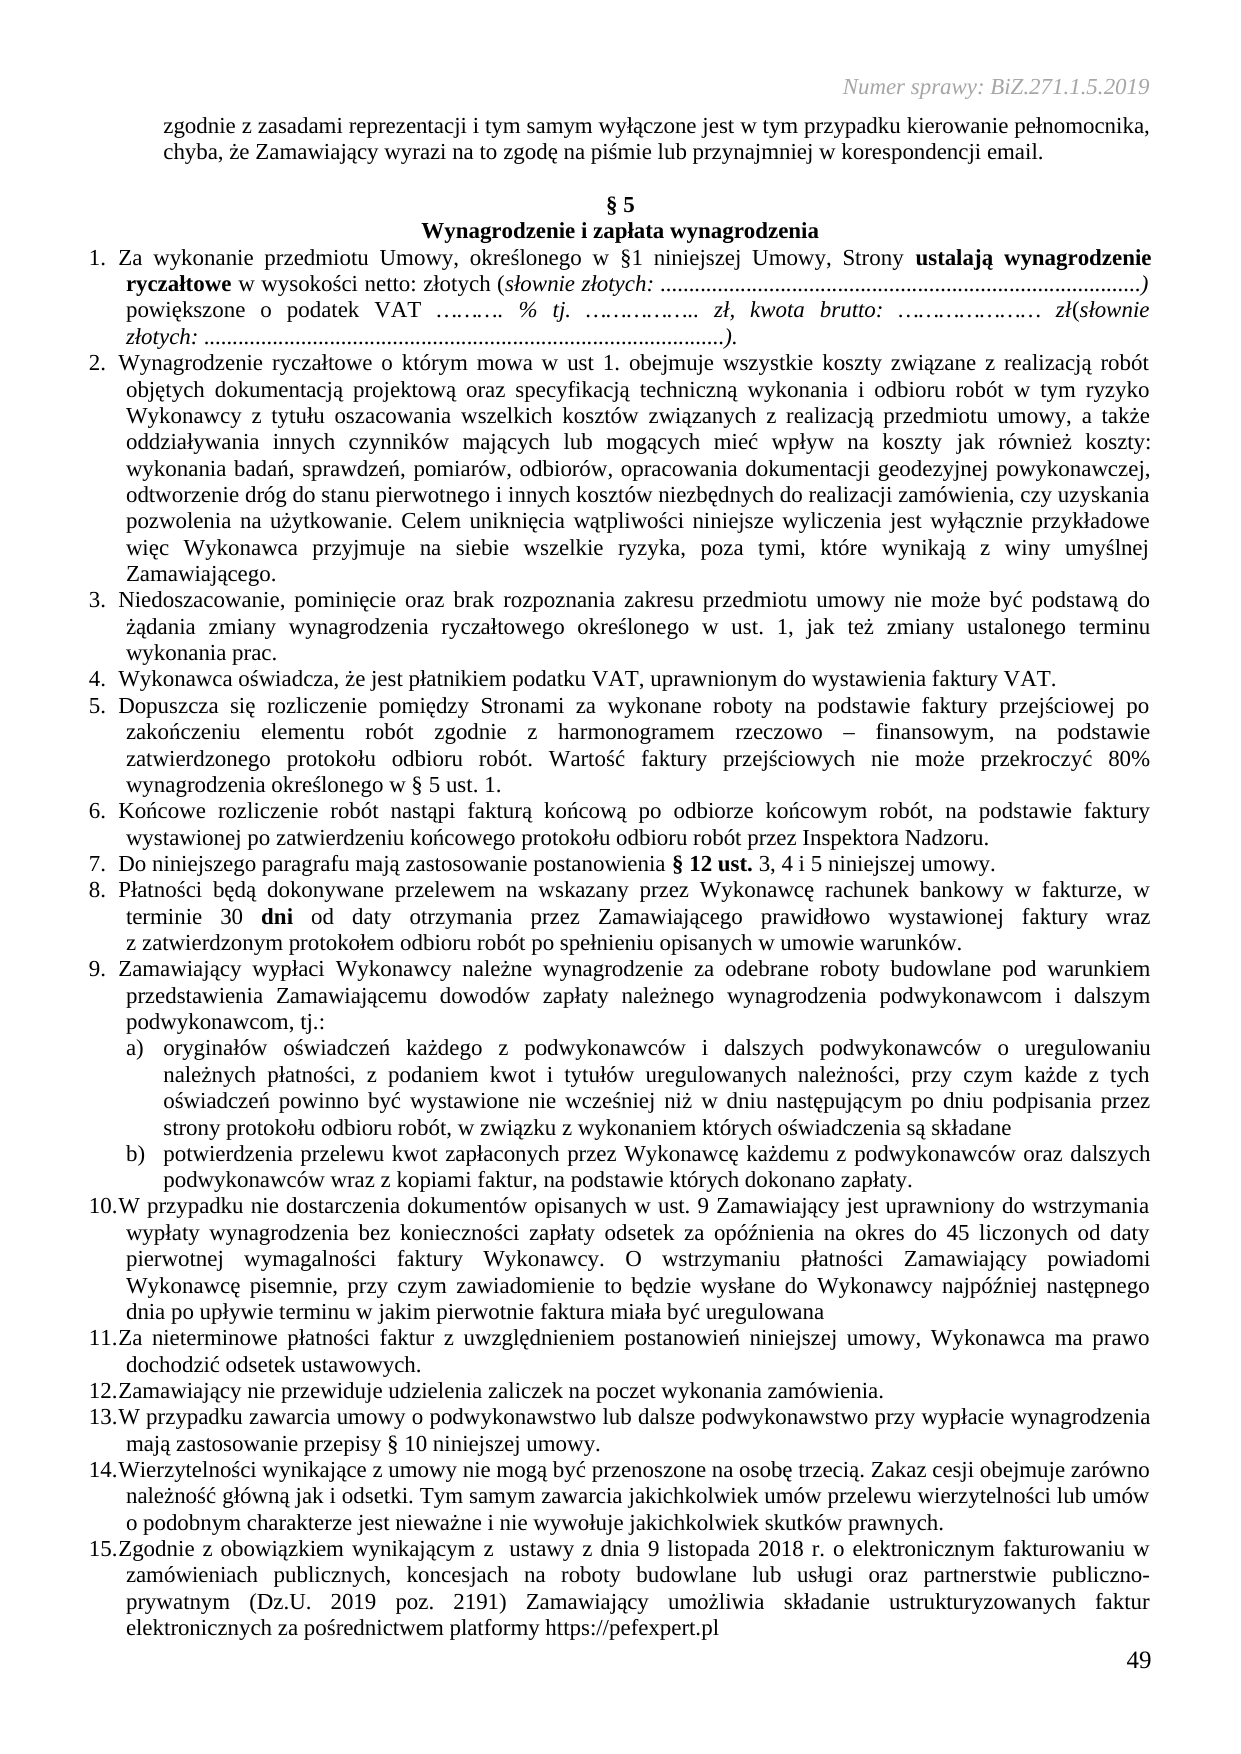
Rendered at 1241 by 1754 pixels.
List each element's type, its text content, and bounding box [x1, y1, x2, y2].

list Zgodnie z obowiązkiem wynikającym z ustawy z dnia 9 listopada 2018 r. o elektronicznym fakturowaniu w zamówieniach publicznych, koncesjach na roboty budowlane lub usługi oraz partnerstwie publiczno-prywatnym (Dz.U. 2019 poz. 2191) Zamawiający umożliwia składanie ustrukturyzowanych faktur elektronicznych za pośrednictwem platformy https://pefexpert.pl [89, 1535, 1152, 1641]
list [126, 112, 1152, 165]
list W przypadku zawarcia umowy o podwykonawstwo lub dalsze podwykonawstwo przy wypłacie wynagrodzenia mają zastosowanie przepisy § 10 niniejszej umowy. [89, 1403, 1152, 1456]
list Zamawiający nie przewiduje udzielenia zaliczek na poczet wykonania zamówienia. [89, 1377, 1152, 1403]
text Wynagrodzenie i zapłata wynagrodzenia [89, 217, 1152, 244]
list Wynagrodzenie ryczałtowe o którym mowa w ust 1. obejmuje wszystkie koszty związane z realizacją robót objętych dokumentacją projektową oraz specyfikacją techniczną wykonania i odbioru robót w tym ryzyko Wykonawcy z tytułu oszacowania wszelkich kosztów związanych z realizacją przedmiotu umowy, a także oddziaływania innych czynników mających lub mogących mieć wpływ na koszty jak również koszty: wykonania badań, sprawdzeń, pomiarów, odbiorów, opracowania dokumentacji geodezyjnej powykonawczej, odtworzenie dróg do stanu pierwotnego i innych kosztów niezbędnych do realizacji zamówienia, czy uzyskania pozwolenia na użytkowanie. Celem uniknięcia wątpliwości niniejsze wyliczenia jest wyłącznie przykładowe więc Wykonawca przyjmuje na siebie wszelkie ryzyka, poza tymi, które wynikają z winy umyślnej Zamawiającego. [89, 349, 1152, 586]
list W przypadku nie dostarczenia dokumentów opisanych w ust. 9 Zamawiający jest uprawniony do wstrzymania wypłaty wynagrodzenia bez konieczności zapłaty odsetek za opóźnienia na okres do 45 liczonych od daty pierwotnej wymagalności faktury Wykonawcy. O wstrzymaniu płatności Zamawiający powiadomi Wykonawcę pisemnie, przy czym zawiadomienie to będzie wysłane do Wykonawcy najpóźniej następnego dnia po upływie terminu w jakim pierwotnie faktura miała być uregulowana [89, 1193, 1152, 1324]
list Za nieterminowe płatności faktur z uwzględnieniem postanowień niniejszej umowy, Wykonawca ma prawo dochodzić odsetek ustawowych. [89, 1324, 1152, 1377]
list Płatności będą dokonywane przelewem na wskazany przez Wykonawcę rachunek bankowy w fakturze, w terminie 30 dni od daty otrzymania przez Zamawiającego prawidłowo wystawionej faktury wraz z zatwierdzonym protokołem odbioru robót po spełnieniu opisanych w umowie warunków. [89, 876, 1152, 955]
list oryginałów oświadczeń każdego z podwykonawców i dalszych podwykonawców o uregulowaniu należnych płatności, z podaniem kwot i tytułów uregulowanych należności, przy czym każde z tych oświadczeń powinno być wystawione nie wcześniej niż w dniu następującym po dniu podpisania przez strony protokołu odbioru robót, w związku z wykonaniem których oświadczenia są składane [126, 1034, 1152, 1140]
list potwierdzenia przelewu kwot zapłaconych przez Wykonawcę każdemu z podwykonawców oraz dalszych podwykonawców wraz z kopiami faktur, na podstawie których dokonano zapłaty. [126, 1140, 1152, 1193]
list Zamawiający wypłaci Wykonawcy należne wynagrodzenie za odebrane roboty budowlane pod warunkiem przedstawienia Zamawiającemu dowodów zapłaty należnego wynagrodzenia podwykonawcom i dalszym podwykonawcom, tj.: [89, 955, 1152, 1034]
list Wierzytelności wynikające z umowy nie mogą być przenoszone na osobę trzecią. Zakaz cesji obejmuje zarówno należność główną jak i odsetki. Tym samym zawarcia jakichkolwiek umów przelewu wierzytelności lub umów o podobnym charakterze jest nieważne i nie wywołuje jakichkolwiek skutków prawnych. [89, 1456, 1152, 1535]
text § 5 [89, 191, 1152, 217]
list Dopuszcza się rozliczenie pomiędzy Stronami za wykonane roboty na podstawie faktury przejściowej po zakończeniu elementu robót zgodnie z harmonogramem rzeczowo – finansowym, na podstawie zatwierdzonego protokołu odbioru robót. Wartość faktury przejściowych nie może przekroczyć 80% wynagrodzenia określonego w § 5 ust. 1. [89, 692, 1152, 797]
list Do niniejszego paragrafu mają zastosowanie postanowienia § 12 ust. 3, 4 i 5 niniejszej umowy. [89, 850, 1152, 876]
list Niedoszacowanie, pominięcie oraz brak rozpoznania zakresu przedmiotu umowy nie może być podstawą do żądania zmiany wynagrodzenia ryczałtowego określonego w ust. 1, jak też zmiany ustalonego terminu wykonania prac. [89, 586, 1152, 666]
list Wykonawca oświadcza, że jest płatnikiem podatku VAT, uprawnionym do wystawienia faktury VAT. [89, 666, 1152, 692]
list Końcowe rozliczenie robót nastąpi fakturą końcową po odbiorze końcowym robót, na podstawie faktury wystawionej po zatwierdzeniu końcowego protokołu odbioru robót przez Inspektora Nadzoru. [89, 797, 1152, 850]
list Za wykonanie przedmiotu Umowy, określonego w §1 niniejszej Umowy, Strony ustalają wynagrodzenie ryczałtowe w wysokości netto: złotych (słownie złotych: ....................................................................................) powiększone o podatek VAT ………. % tj. …………….. zł, kwota brutto: ………………… zł(słownie złotych: ...........................................................................................). [89, 244, 1152, 349]
